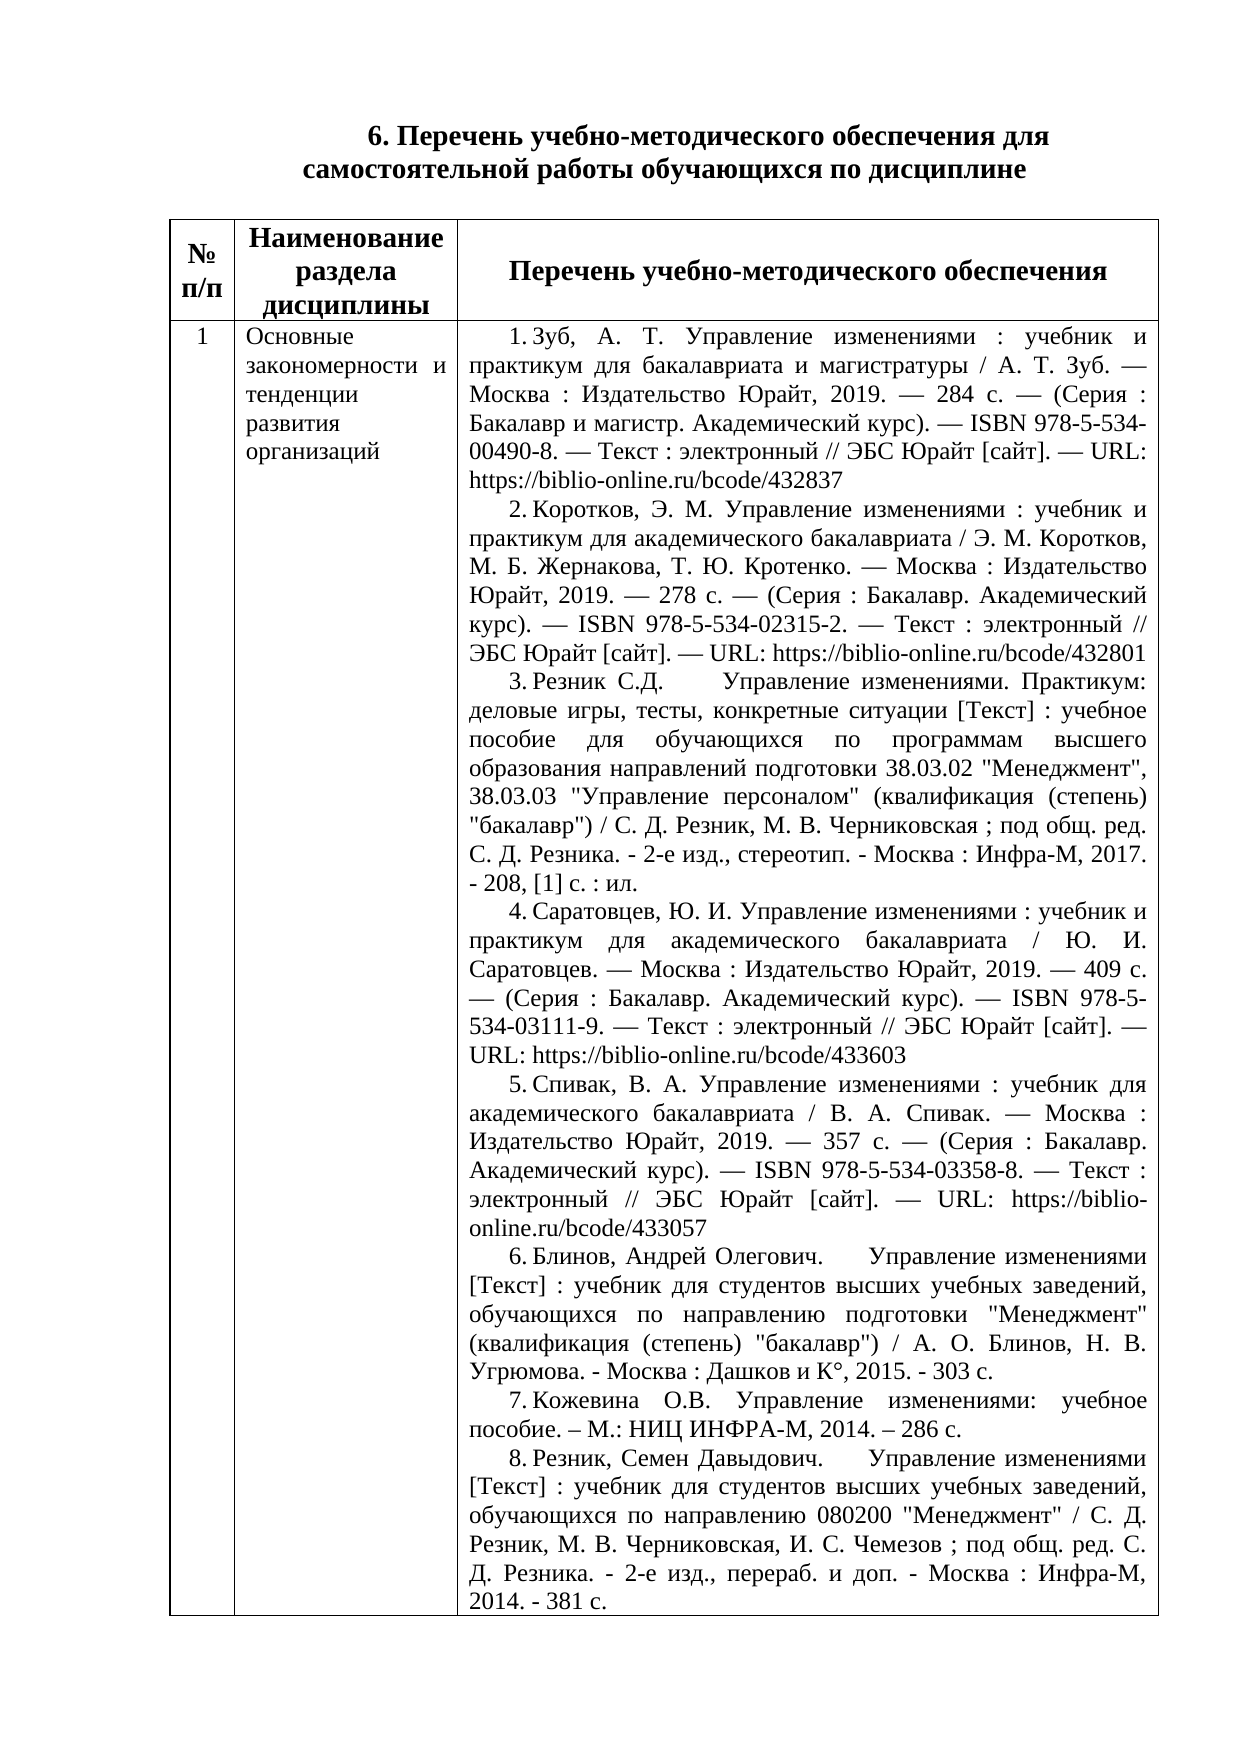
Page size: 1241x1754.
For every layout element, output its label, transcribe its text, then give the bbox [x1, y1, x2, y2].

table_header № п/п [171, 220, 234, 320]
text 6. Перечень учебно-методического обеспечения для самостоятельной работы обучающихся по дисциплине [177, 118, 1152, 185]
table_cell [458, 321, 1158, 1615]
table_header Наименование раздела дисциплины [235, 220, 457, 320]
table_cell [235, 321, 457, 1615]
table_cell 1 [171, 321, 234, 1615]
table_header Перечень учебно-методического обеспечения [458, 220, 1158, 320]
